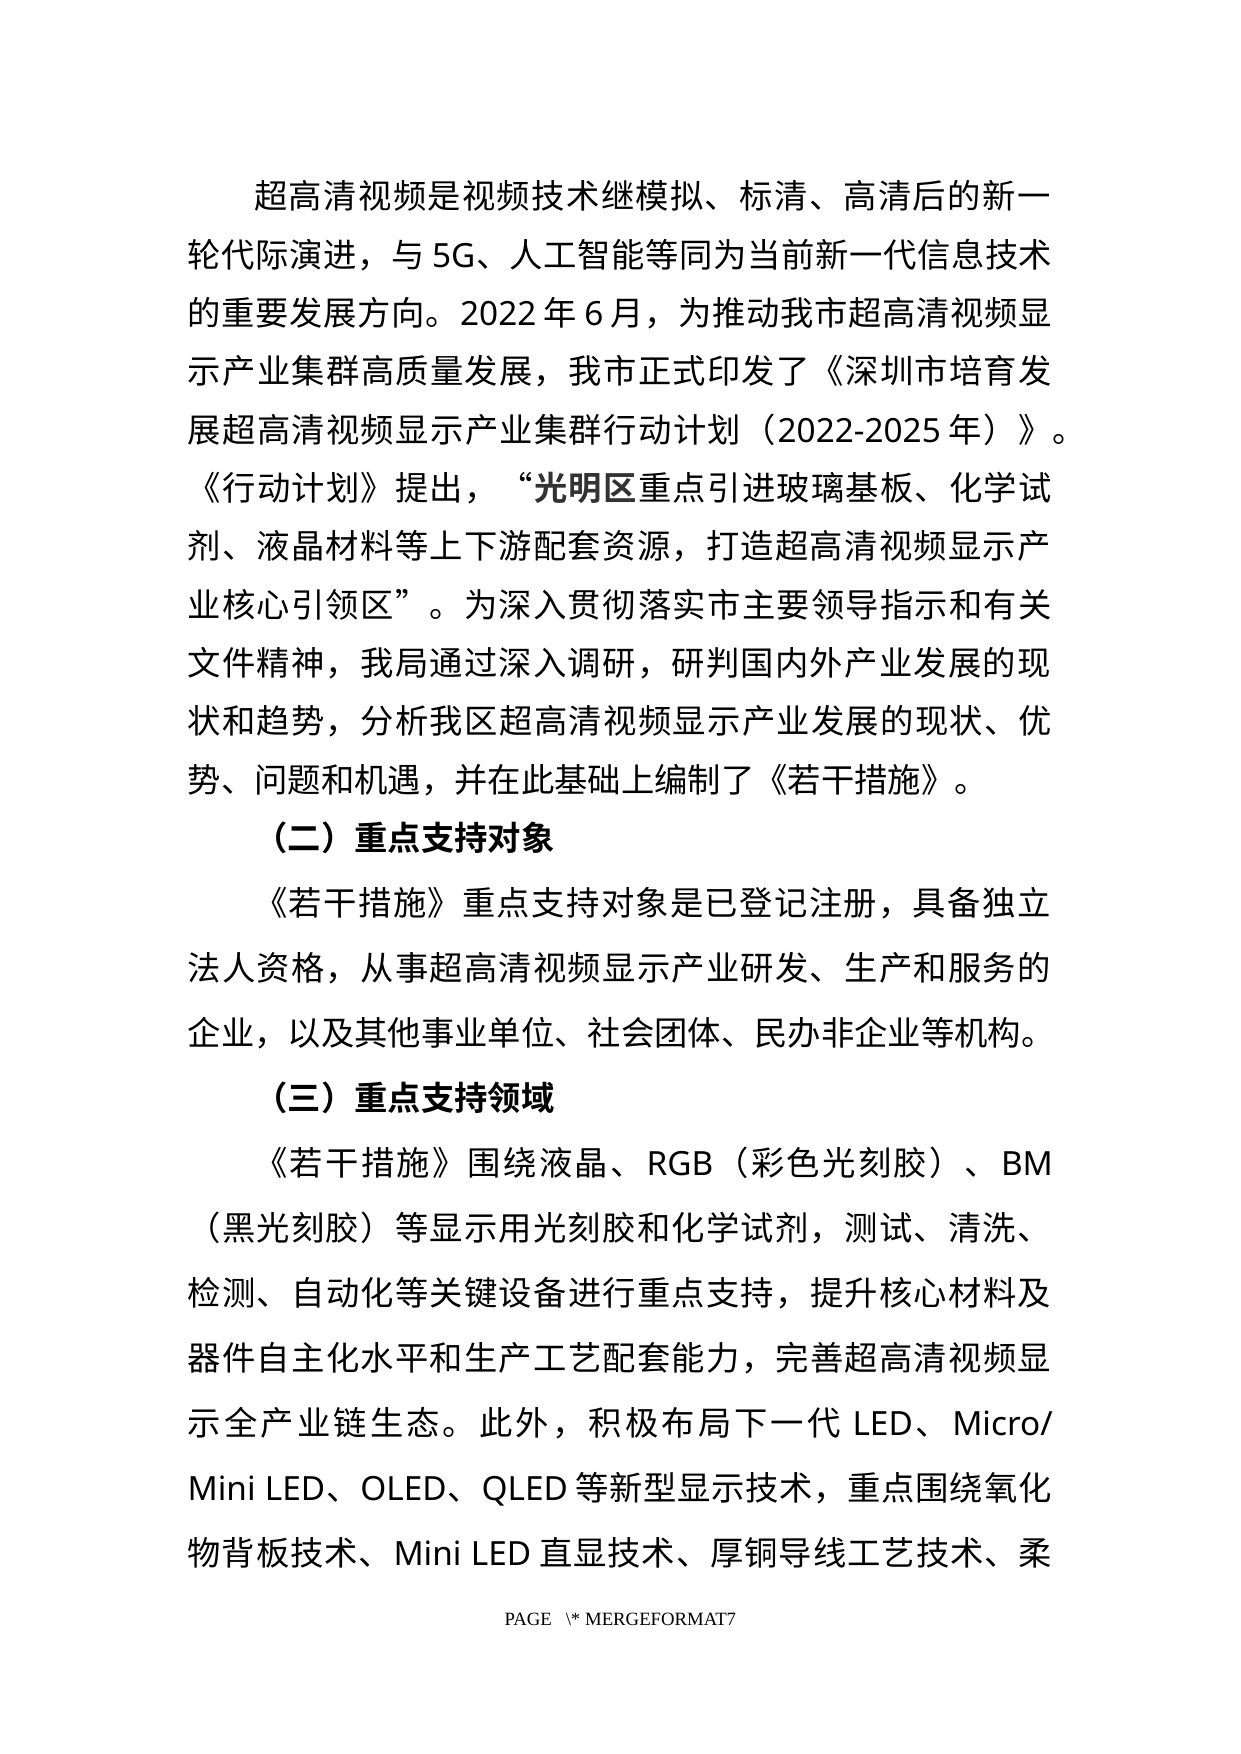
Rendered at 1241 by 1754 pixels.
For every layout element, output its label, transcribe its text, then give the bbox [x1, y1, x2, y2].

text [187, 1129, 1053, 1584]
text （二）重点支持对象 [187, 804, 1053, 869]
text 《若干措施》重点支持对象是已登记注册，具备独立法人资格，从事超高清视频显示产业研发、生产和服务的企业，以及其他事业单位、社会团体、民办非企业等机构。 [187, 869, 1053, 1064]
text 超高清视频是视频技术继模拟、标清、高清后的新一轮代际演进，与5G、人工智能等同为当前新一代信息技术的重要发展方向。2022年6月，为推动我市超高清视频显示产业集群高质量发展，我市正式印发了《深圳市培育发展超高清视频显示产业集群行动计划（2022-2025年）》。《行动计划》提出，“光明区重点引进玻璃基板、化学试剂、液晶材料等上下游配套资源，打造超高清视频显示产业核心引领区”。为深入贯彻落实市主要领导指示和有关文件精神，我局通过深入调研，研判国内外产业发展的现状和趋势，分析我区超高清视频显示产业发展的现状、优势、问题和机遇，并在此基础上编制了《若干措施》。 [187, 162, 1053, 804]
text （三）重点支持领域 [187, 1064, 1053, 1129]
